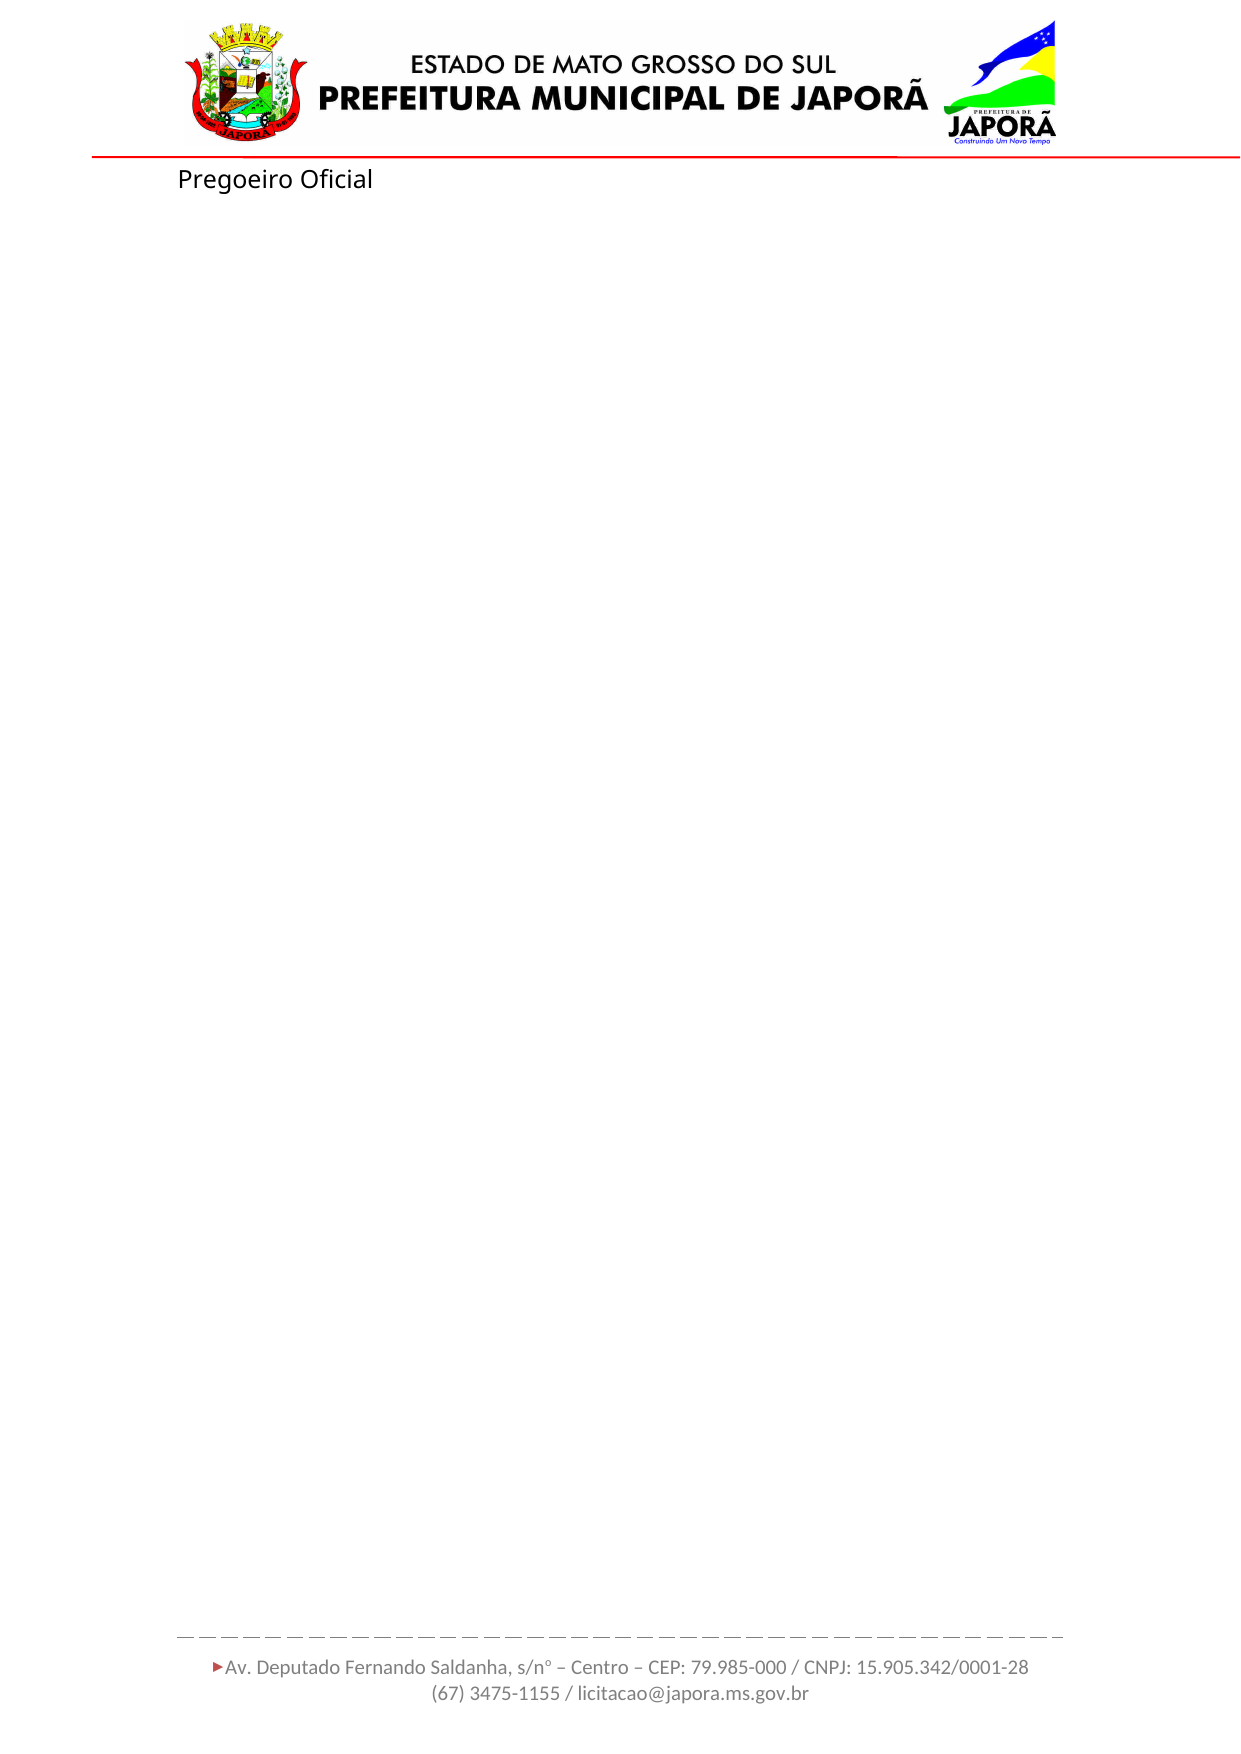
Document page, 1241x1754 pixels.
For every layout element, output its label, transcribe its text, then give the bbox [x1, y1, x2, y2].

picture [184, 20, 1056, 145]
text Pregoeiro Oficial [177, 162, 1063, 196]
